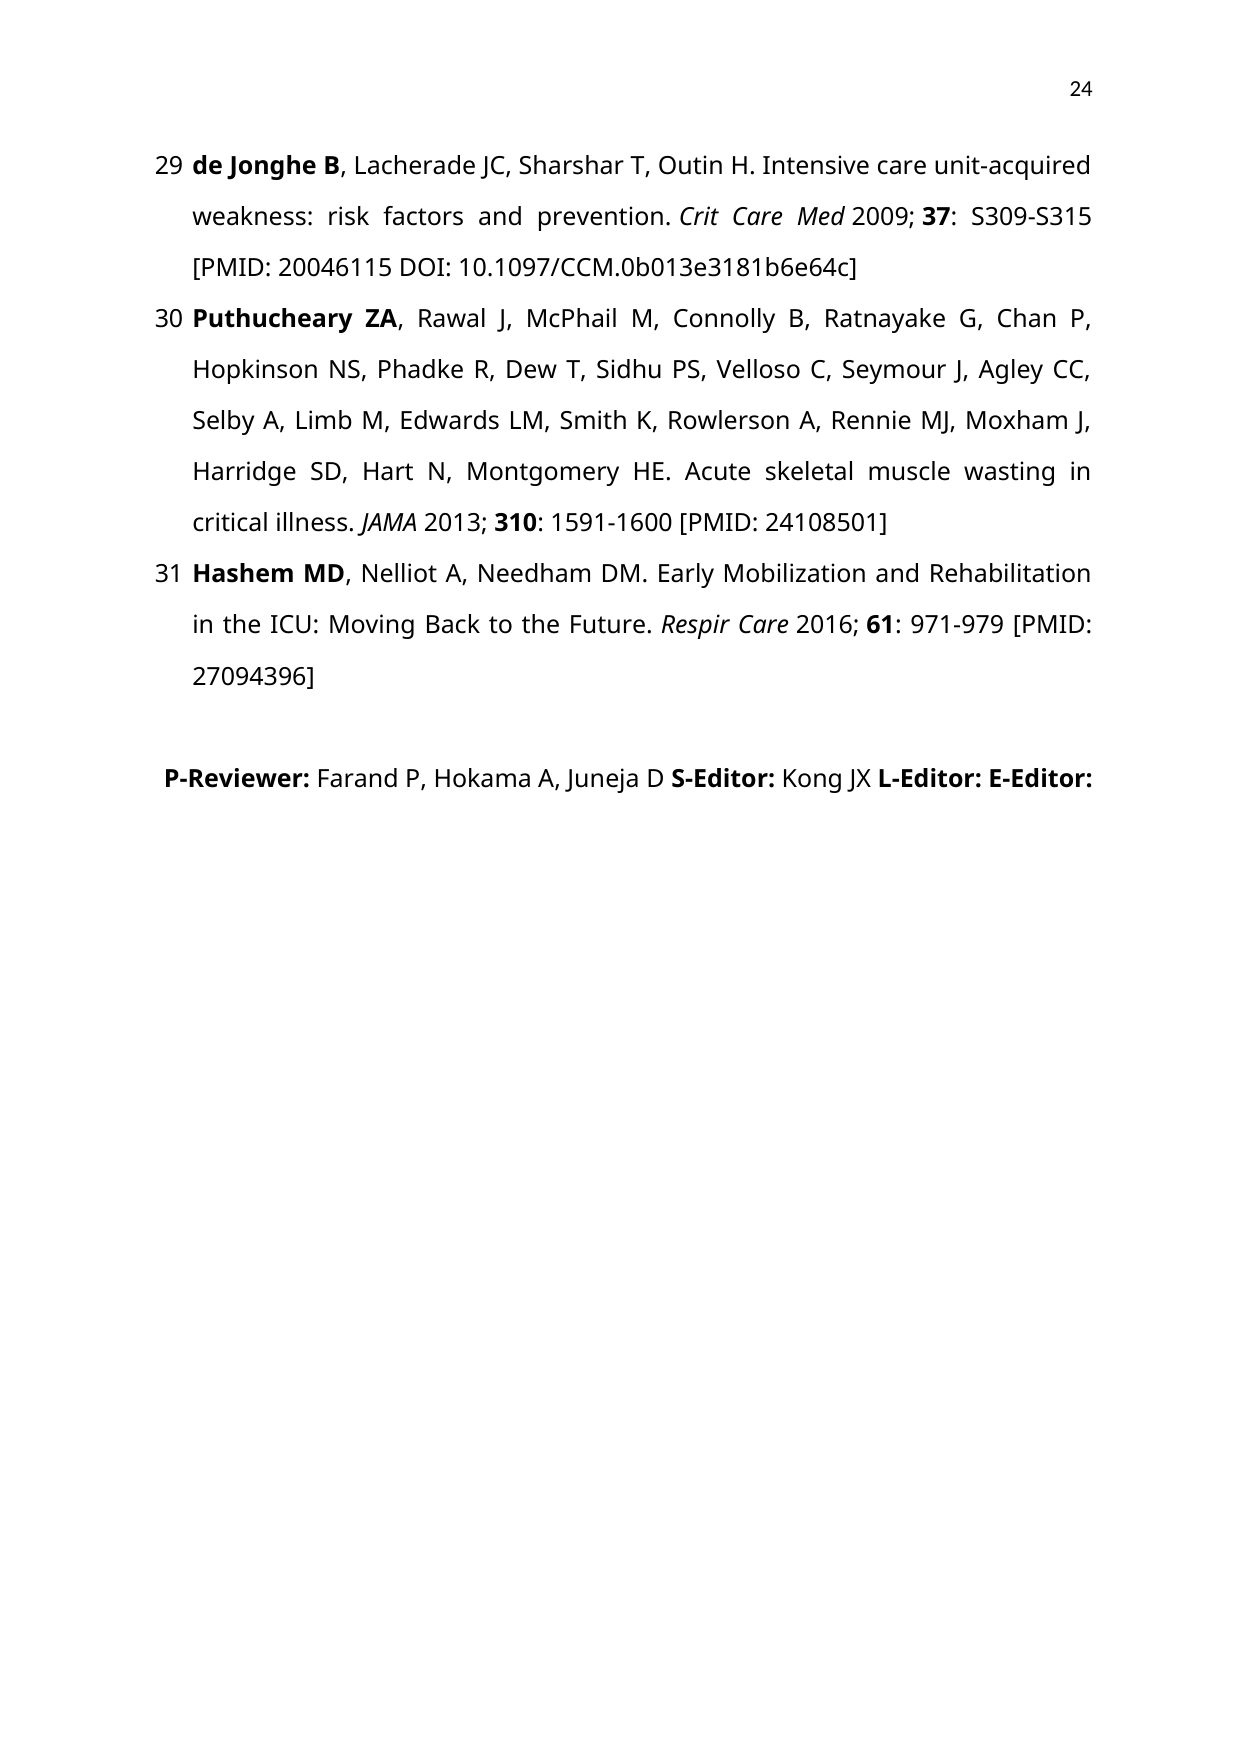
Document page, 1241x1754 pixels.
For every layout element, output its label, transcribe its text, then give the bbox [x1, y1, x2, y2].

list Hashem MD, Nelliot A, Needham DM. Early Mobilization and Rehabilitation in the ICU: Moving Back to the Future. Respir Care 2016; 61: 971-979 [PMID: 27094396] [154, 556, 1092, 692]
list de Jonghe B, Lacherade JC, Sharshar T, Outin H. Intensive care unit-acquired weakness: risk factors and prevention. Crit Care Med 2009; 37: S309-S315 [PMID: 20046115 DOI: 10.1097/CCM.0b013e3181b6e64c] [154, 148, 1092, 284]
text P-Reviewer: Farand P, Hokama A, Juneja D S-Editor: Kong JX L-Editor: E-Editor: [148, 760, 1092, 794]
list Puthucheary ZA, Rawal J, McPhail M, Connolly B, Ratnayake G, Chan P, Hopkinson NS, Phadke R, Dew T, Sidhu PS, Velloso C, Seymour J, Agley CC, Selby A, Limb M, Edwards LM, Smith K, Rowlerson A, Rennie MJ, Moxham J, Harridge SD, Hart N, Montgomery HE. Acute skeletal muscle wasting in critical illness. JAMA 2013; 310: 1591-1600 [PMID: 24108501] [154, 301, 1092, 539]
